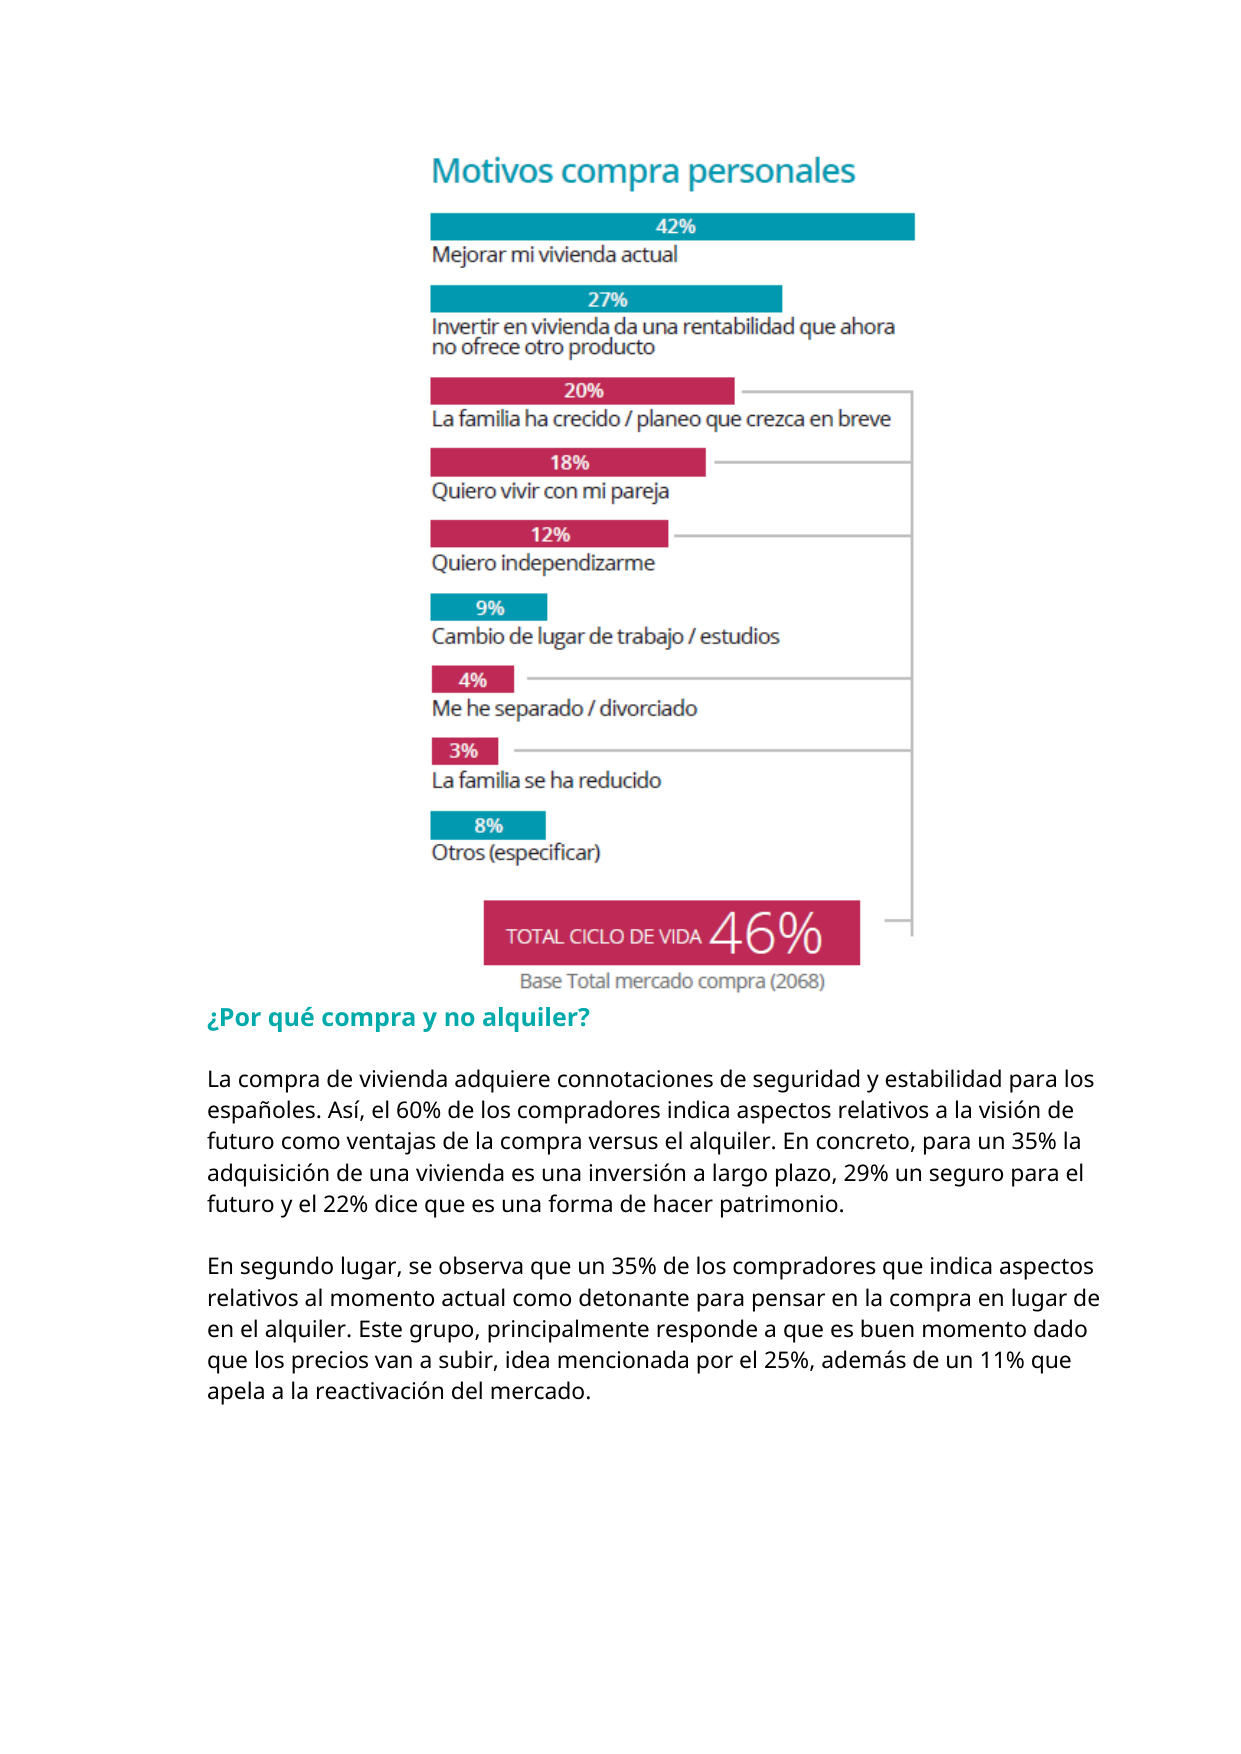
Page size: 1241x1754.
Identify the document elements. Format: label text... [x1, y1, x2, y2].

text En segundo lugar, se observa que un 35% de los compradores que indica aspectos relativos al momento actual como detonante para pensar en la compra en lugar de en el alquiler. Este grupo, principalmente responde a que es buen momento dado que los precios van a subir, idea mencionada por el 25%, además de un 11% que apela a la reactivación del mercado. [207, 1250, 1123, 1406]
text ¿Por qué compra y no alquiler? [207, 1000, 1123, 1034]
text La compra de vivienda adquiere connotaciones de seguridad y estabilidad para los españoles. Así, el 60% de los compradores indica aspectos relativos a la visión de futuro como ventajas de la compra versus el alquiler. En concreto, para un 35% la adquisición de una vivienda es una inversión a largo plazo, 29% un seguro para el futuro y el 22% dice que es una forma de hacer patrimonio. [207, 1063, 1123, 1219]
picture [399, 147, 931, 1000]
